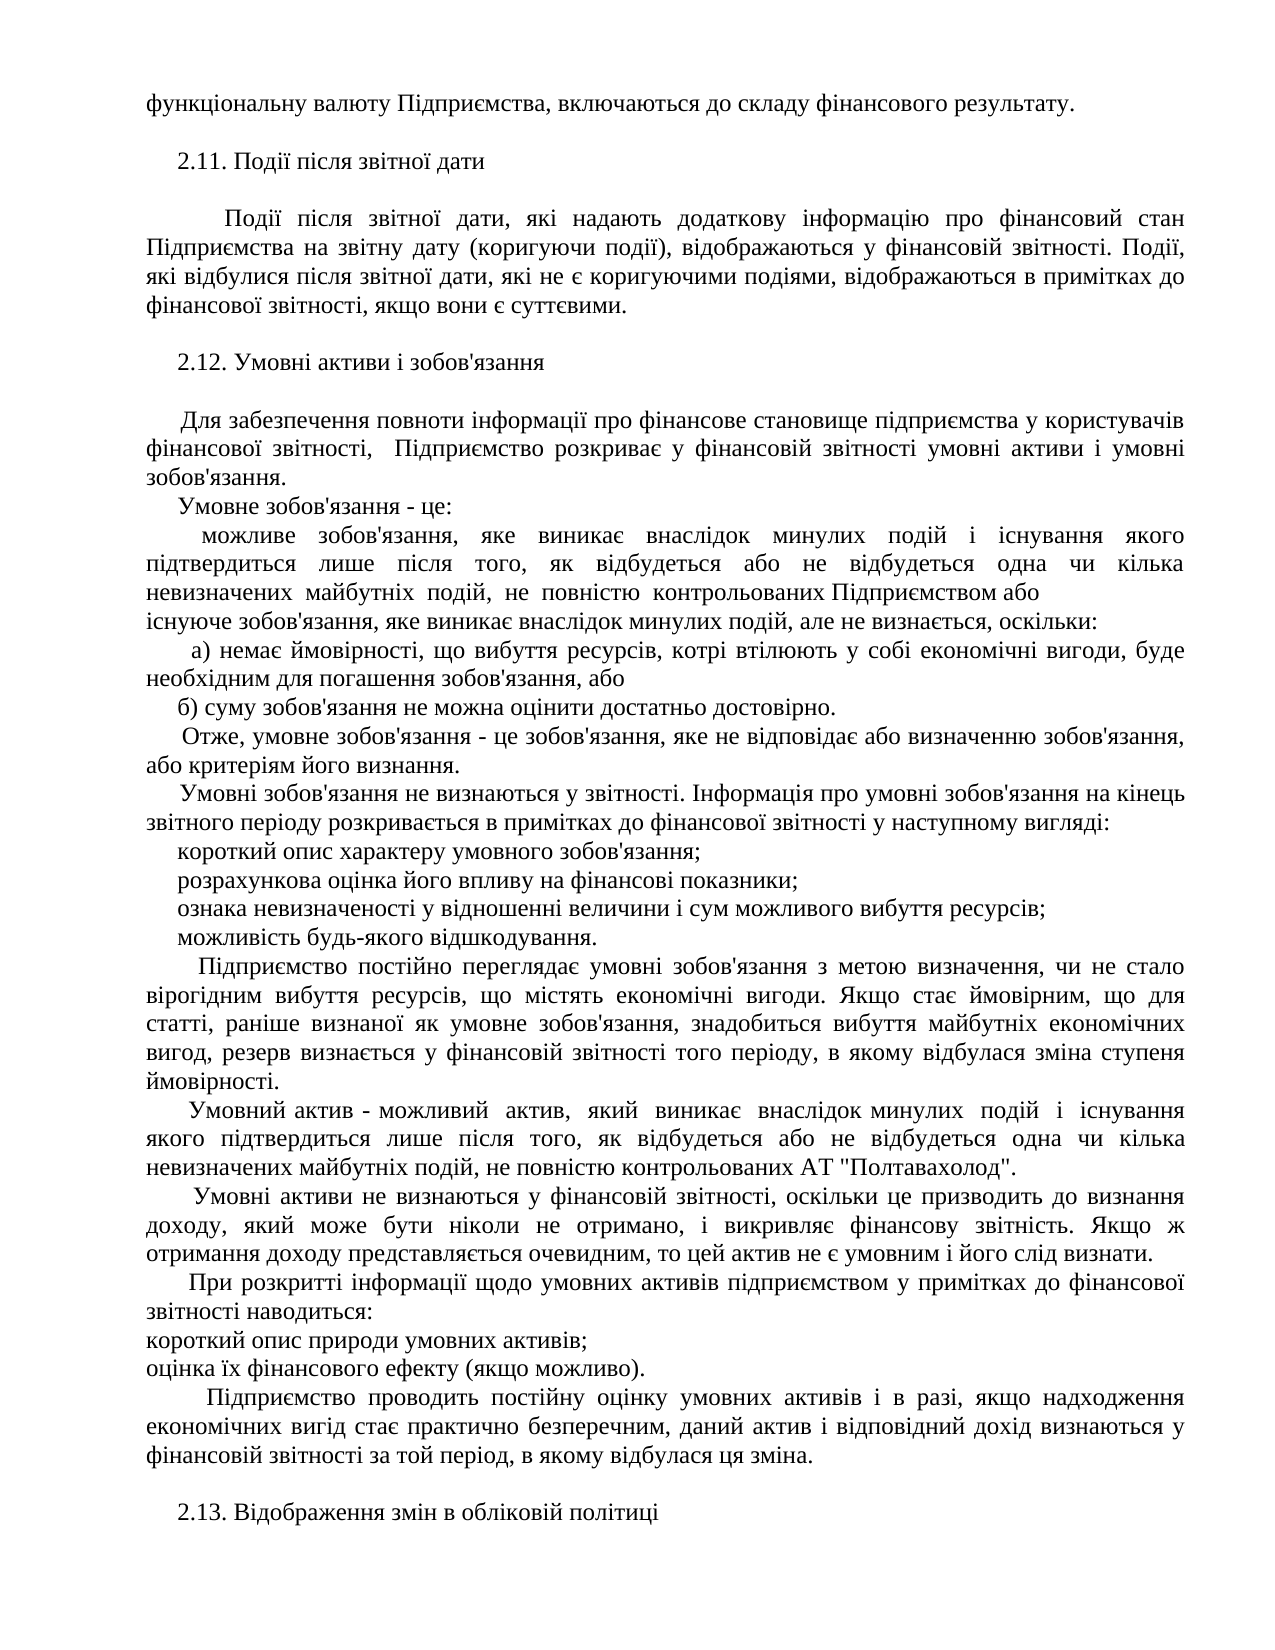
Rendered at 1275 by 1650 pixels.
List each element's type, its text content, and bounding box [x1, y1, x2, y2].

text 2.11. Подiї пiсля звiтної дати [146, 146, 1186, 175]
text Умовне зобов'язання - це: [146, 491, 1186, 520]
text ознака невизначеностi у вiдношеннi величини i сум можливого вибуття ресурсiв; [146, 893, 1186, 922]
text Для забезпечення повноти iнформацiї про фiнансове становище пiдприємства у користувачiв фiнансової звiтностi, Пiдприємство розкриває у фiнансовiй звiтностi умовнi активи i умовнi зобов'язання. [146, 405, 1186, 491]
text 2.12. Умовнi активи i зобов'язання [146, 347, 1186, 376]
text оцiнка їх фiнансового ефекту (якщо можливо). [146, 1353, 1186, 1382]
text iснуюче зобов'язання, яке виникає внаслiдок минулих подiй, але не визнається, оскiльки: [146, 606, 1186, 635]
text можливiсть будь-якого вiдшкодування. [146, 922, 1186, 951]
text Пiдприємство постiйно переглядає умовнi зобов'язання з метою визначення, чи не стало вiрогiдним вибуття ресурсiв, що мiстять економiчнi вигоди. Якщо стає ймовiрним, що для статтi, ранiше визнаної як умовне зобов'язання, знадобиться вибуття майбутнiх економiчних вигод, резерв визнається у фiнансовiй звiтностi того перiоду, в якому вiдбулася змiна ступеня ймовiрностi. [146, 951, 1186, 1095]
text Отже, умовне зобов'язання - це зобов'язання, яке не вiдповiдає або визначенню зобов'язання, або критерiям його визнання. [146, 721, 1186, 778]
text короткий опис природи умовних активiв; [146, 1325, 1186, 1353]
text б) суму зобов'язання не можна оцiнити достатньо достовiрно. [146, 692, 1186, 721]
text а) немає ймовiрностi, що вибуття ресурсiв, котрi втiлюють у собi економiчнi вигоди, буде необхiдним для погашення зобов'язання, або [146, 635, 1186, 692]
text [146, 88, 1186, 117]
text Умовнi активи не визнаються у фiнансовiй звiтностi, оскiльки це призводить до визнання доходу, який може бути нiколи не отримано, i викривляє фiнансову звiтнiсть. Якщо ж отримання доходу представляється очевидним, то цей актив не є умовним i його слiд визнати. [146, 1181, 1186, 1267]
text Умовнi зобов'язання не визнаються у звiтностi. Iнформацiя про умовнi зобов'язання на кiнець звiтного перiоду розкривається в примiтках до фiнансової звiтностi у наступному виглядi: [146, 778, 1186, 836]
text Пiдприємство проводить постiйну оцiнку умовних активiв i в разi, якщо надходження економiчних вигiд стає практично безперечним, даний актив i вiдповiдний дохiд визнаються у фiнансовiй звiтностi за той перiод, в якому вiдбулася ця змiна. [146, 1382, 1186, 1468]
text Умовний актив - можливий актив, який виникає внаслiдок минулих подiй i iснування якого пiдтвердиться лише пiсля того, як вiдбудеться або не вiдбудеться одна чи кiлька невизначених майбутнiх подiй, не повнiстю контрольованих АТ "Полтавахолод". [146, 1095, 1186, 1181]
text При розкриттi iнформацiї щодо умовних активiв пiдприємством у примiтках до фiнансової звiтностi наводиться: [146, 1267, 1186, 1325]
text Подiї пiсля звiтної дати, якi надають додаткову iнформацiю про фiнансовий стан Пiдприємства на звiтну дату (коригуючи подiї), вiдображаються у фiнансовiй звiтностi. Подiї, якi вiдбулися пiсля звiтної дати, якi не є коригуючими подiями, вiдображаються в примiтках до фiнансової звiтностi, якщо вони є суттєвими. [146, 203, 1186, 318]
text 2.13. Вiдображення змiн в облiковiй полiтицi [146, 1497, 1186, 1526]
text короткий опис характеру умовного зобов'язання; [146, 836, 1186, 865]
text можливе зобов'язання, яке виникає внаслiдок минулих подiй i iснування якого пiдтвердиться лише пiсля того, як вiдбудеться або не вiдбудеться одна чи кiлька невизначених майбутнiх подiй, не повнiстю контрольованих Пiдприємством або [146, 520, 1186, 606]
text розрахункова оцiнка його впливу на фiнансовi показники; [146, 865, 1186, 893]
